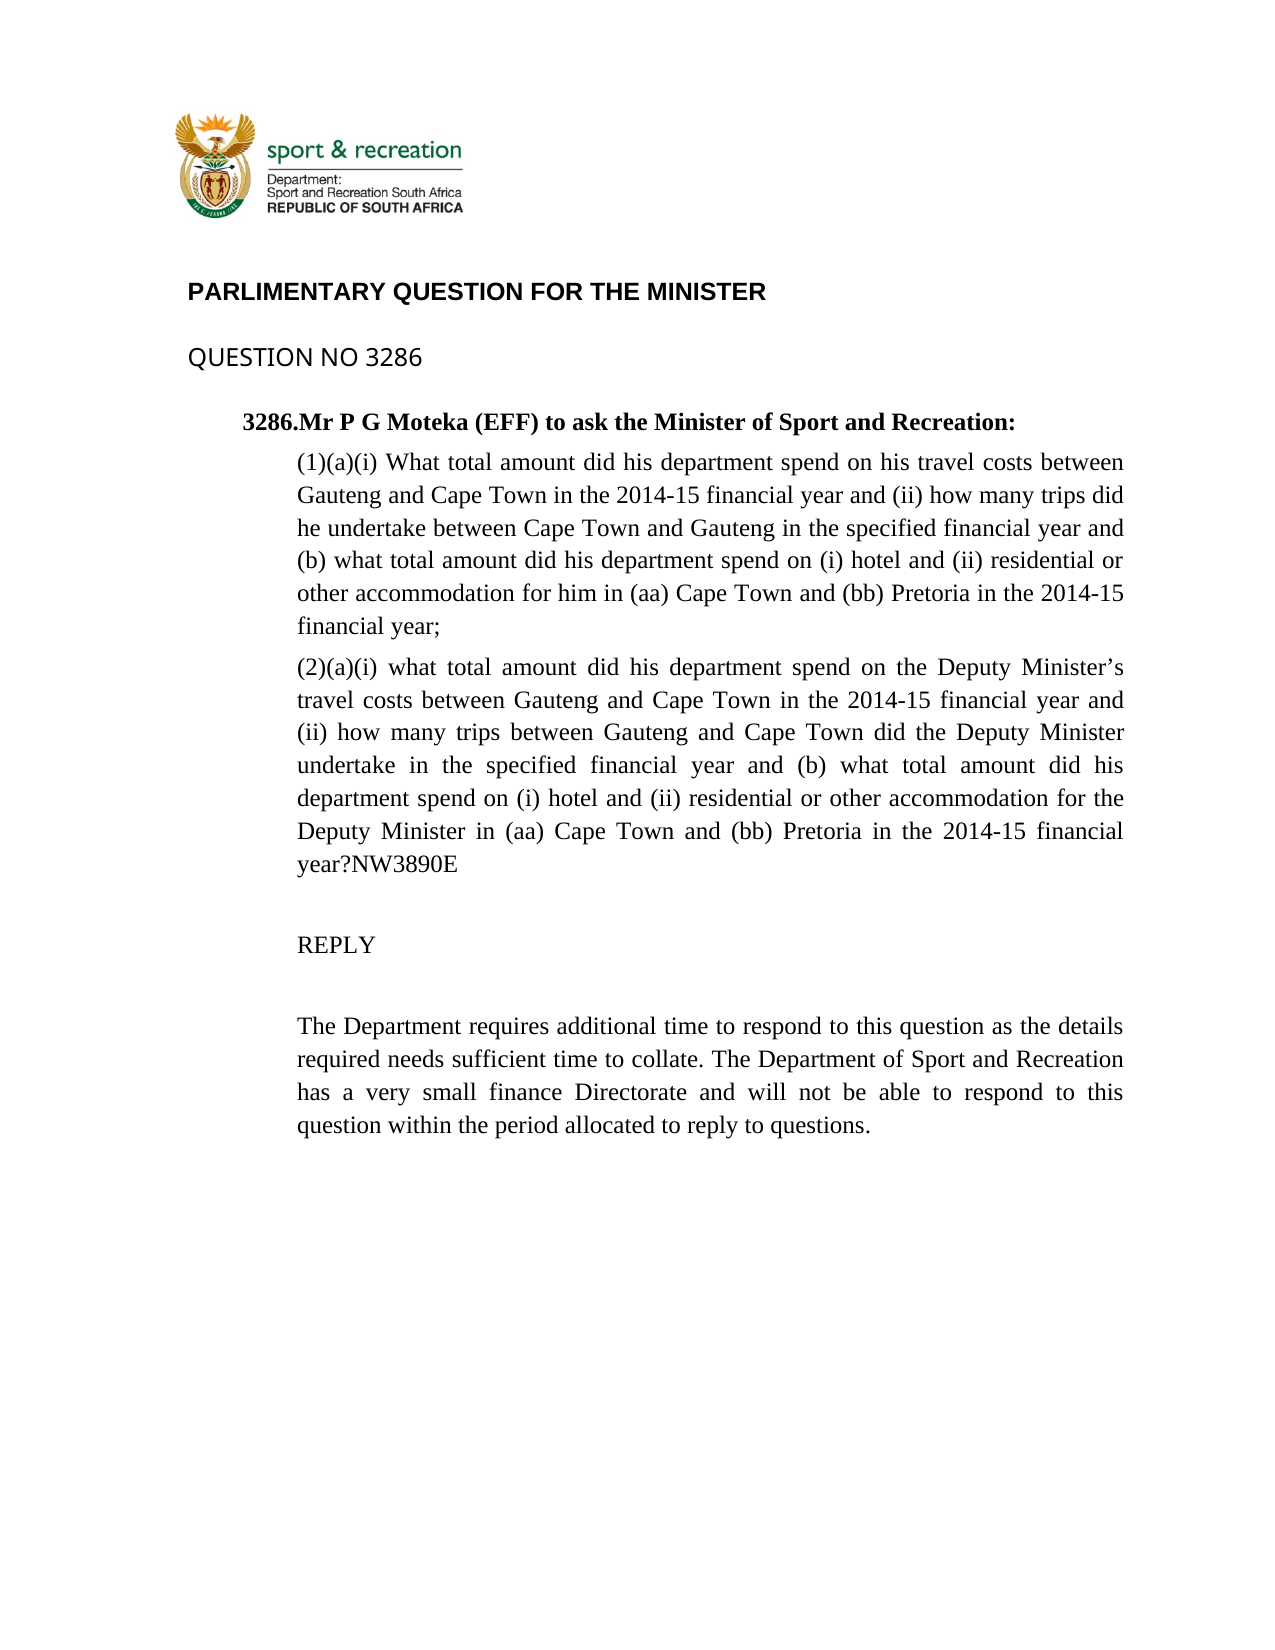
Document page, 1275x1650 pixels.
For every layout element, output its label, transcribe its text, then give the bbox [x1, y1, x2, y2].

text QUESTION NO 3286 [187, 340, 1125, 374]
text (2)​(a)(i) what total amount did his department spend on the Deputy Minister’s travel costs between Gauteng and Cape Town in the 2014-15 financial year and (ii) how many trips between Gauteng and Cape Town did the Deputy Minister undertake in the specified financial year and (b) what total amount did his department spend on (i) hotel and (ii) residential or other accommodation for the Deputy Minister in (aa) Cape Town and (bb) Pretoria in the 2014-15 financial year?​NW3890E [297, 648, 1125, 877]
text REPLY [297, 926, 1125, 959]
text 3286.​Mr P G Moteka (EFF) to ask the Minister of Sport and Recreation: [242, 402, 1125, 435]
subtitle PARLIMENTARY QUESTION FOR THE MINISTER [187, 277, 1125, 306]
picture [168, 109, 469, 219]
text The Department requires additional time to respond to this question as the details required needs sufficient time to collate. The Department of Sport and Recreation has a very small finance Directorate and will not be able to respond to this question within the period allocated to reply to questions. [297, 1007, 1125, 1138]
text (1)​(a)(i) What total amount did his department spend on his travel costs between Gauteng and Cape Town in the 2014-15 financial year and (ii) how many trips did he undertake between Cape Town and Gauteng in the specified financial year and (b) what total amount did his department spend on (i) hotel and (ii) residential or other accommodation for him in (aa) Cape Town and (bb) Pretoria in the 2014-15 financial year; [297, 443, 1125, 640]
